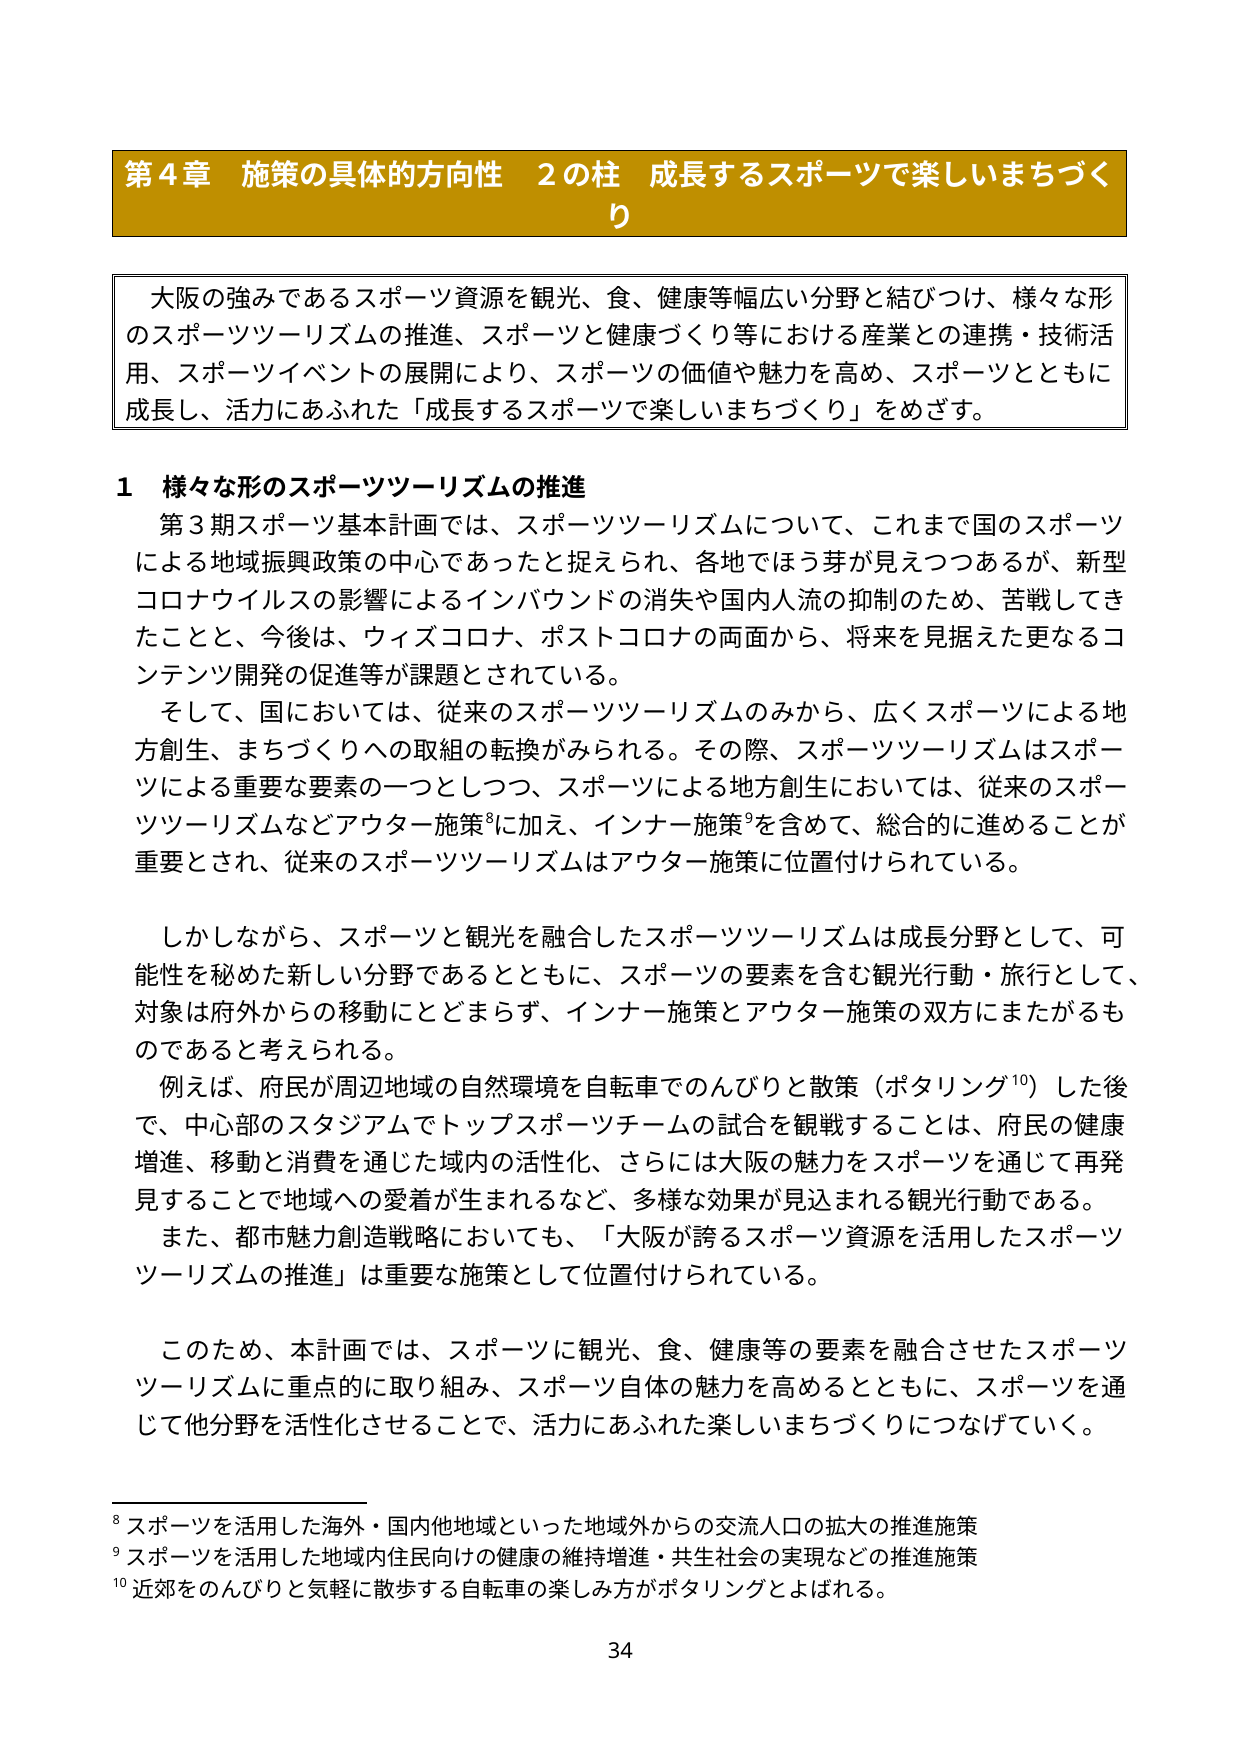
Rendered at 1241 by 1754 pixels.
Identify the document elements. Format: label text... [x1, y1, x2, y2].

text 例えば、府民が周辺地域の自然環境を自転車でのんびりと散策（ポタリング）した後で、中心部のスタジアムでトップスポーツチームの試合を観戦することは、府民の健康増進、移動と消費を通じた域内の活性化、さらには大阪の魅力をスポーツを通じて再発見することで地域への愛着が生まれるなど、多様な効果が見込まれる観光行動である。 [134, 1067, 1128, 1217]
text 第３期スポーツ基本計画では、スポーツツーリズムについて、これまで国のスポーツによる地域振興政策の中心であったと捉えられ、各地でほう芽が見えつつあるが、新型コロナウイルスの影響によるインバウンドの消失や国内人流の抑制のため、苦戦してきたことと、今後は、ウィズコロナ、ポストコロナの両面から、将来を見据えた更なるコンテンツ開発の促進等が課題とされている。 [134, 504, 1128, 692]
text １ 様々な形のスポーツツーリズムの推進 [112, 468, 1128, 504]
text そして、国においては、従来のスポーツツーリズムのみから、広くスポーツによる地方創生、まちづくりへの取組の転換がみられる。その際、スポーツツーリズムはスポーツによる重要な要素の一つとしつつ、スポーツによる地方創生においては、従来のスポーツツーリズムなどアウター施策に加え、インナー施策を含めて、総合的に進めることが重要とされ、従来のスポーツツーリズムはアウター施策に位置付けられている。 [134, 692, 1128, 879]
table_header 第４章 施策の具体的方向性 ２の柱 成長するスポーツで楽しいまちづくり [113, 151, 1126, 236]
table_header 大阪の強みであるスポーツ資源を観光、食、健康等幅広い分野と結びつけ、様々な形のスポーツツーリズムの推進、スポーツと健康づくり等における産業との連携・技術活用、スポーツイベントの展開により、スポーツの価値や魅力を高め、スポーツとともに成長し、活力にあふれた「成長するスポーツで楽しいまちづくり」をめざす。 [115, 277, 1125, 427]
text しかしながら、スポーツと観光を融合したスポーツツーリズムは成長分野として、可能性を秘めた新しい分野であるとともに、スポーツの要素を含む観光行動・旅行として、対象は府外からの移動にとどまらず、インナー施策とアウター施策の双方にまたがるものであると考えられる。 [134, 917, 1128, 1067]
text このため、本計画では、スポーツに観光、食、健康等の要素を融合させたスポーツツーリズムに重点的に取り組み、スポーツ自体の魅力を高めるとともに、スポーツを通じて他分野を活性化させることで、活力にあふれた楽しいまちづくりにつなげていく。 [134, 1329, 1128, 1442]
text また、都市魅力創造戦略においても、「大阪が誇るスポーツ資源を活用したスポーツツーリズムの推進」は重要な施策として位置付けられている。 [134, 1217, 1128, 1292]
